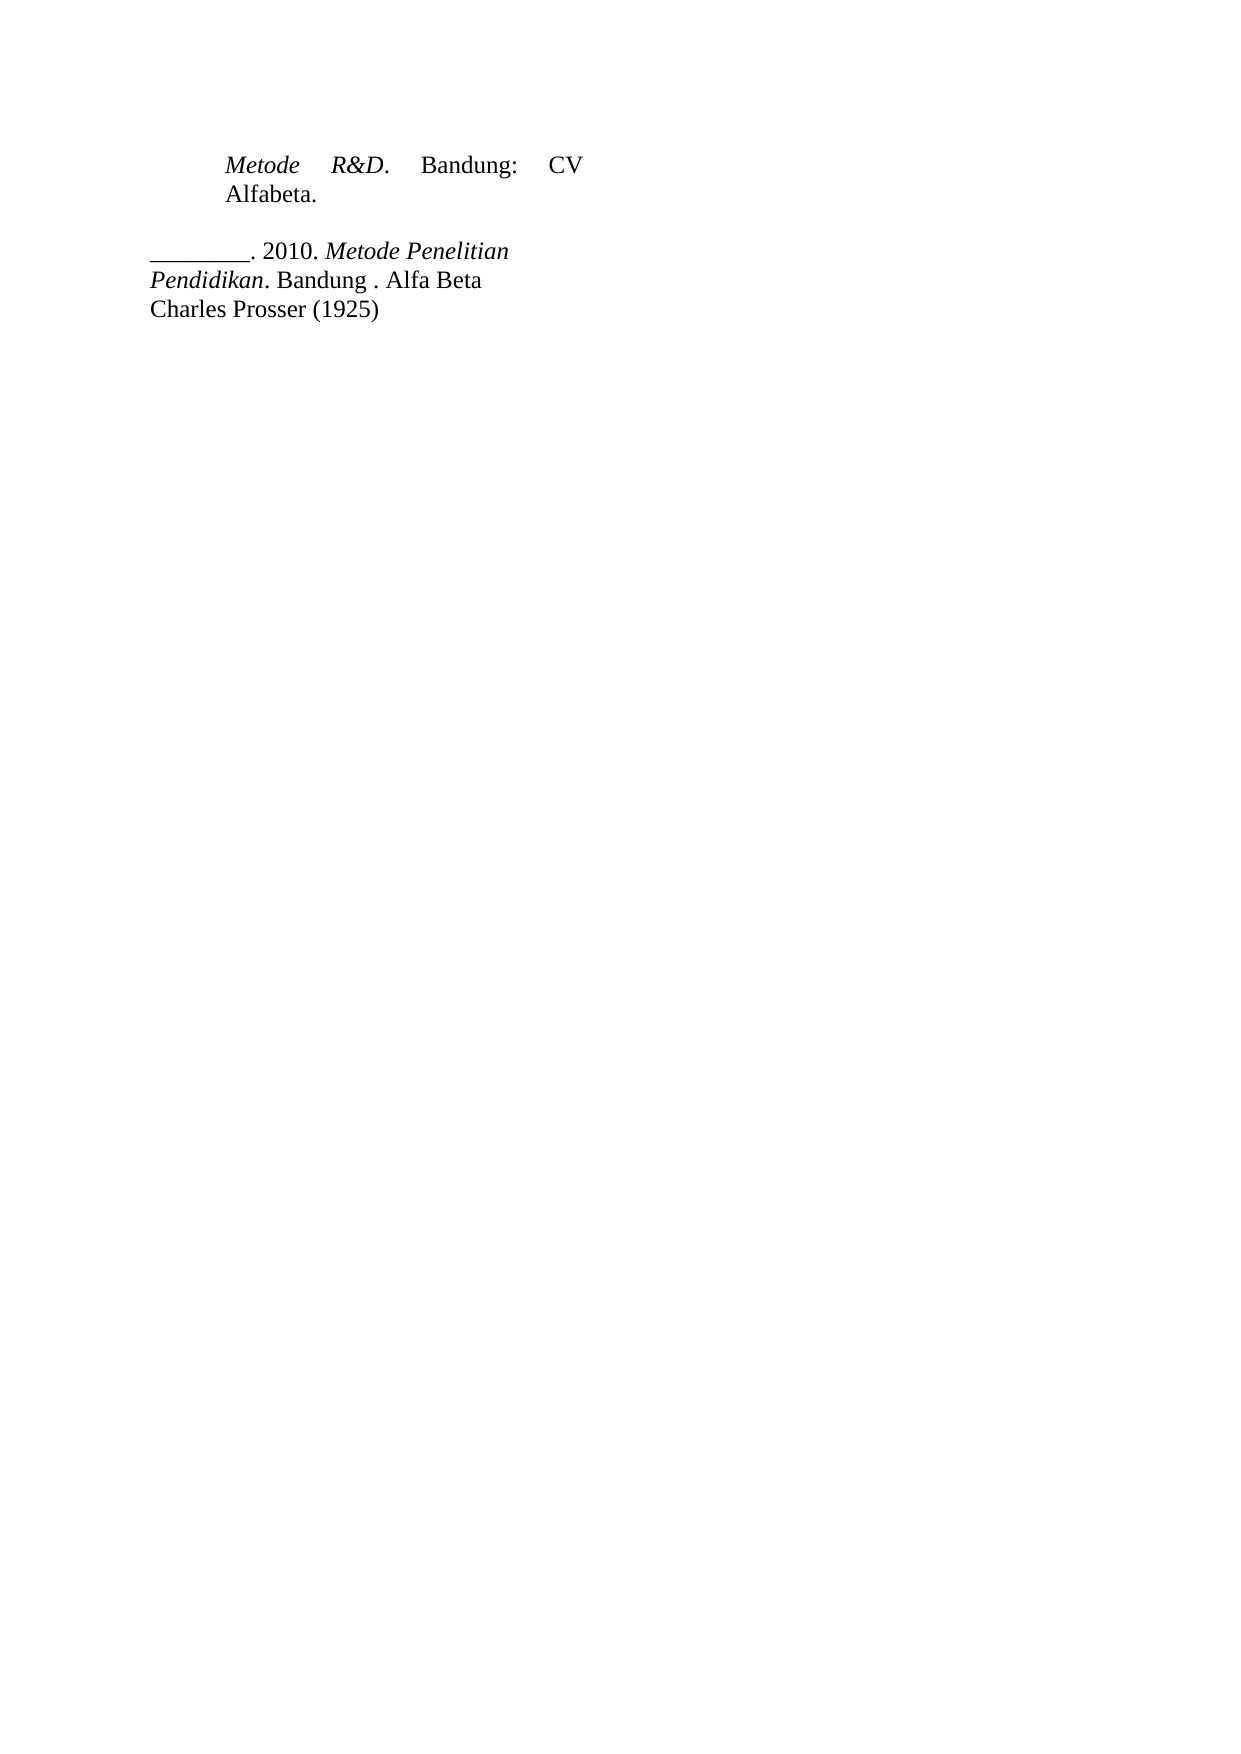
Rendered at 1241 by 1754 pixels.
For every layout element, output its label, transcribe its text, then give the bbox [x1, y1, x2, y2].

text ________. 2009. Metode Penelitian Administrasi: Dilengkapi dengan Metode R&D. Bandung: CV Alfabeta. [150, 150, 583, 207]
text ________. 2010. Metode Penelitian Pendidikan. Bandung . Alfa Beta [150, 236, 583, 294]
text Charles Prosser (1925) [150, 294, 583, 322]
